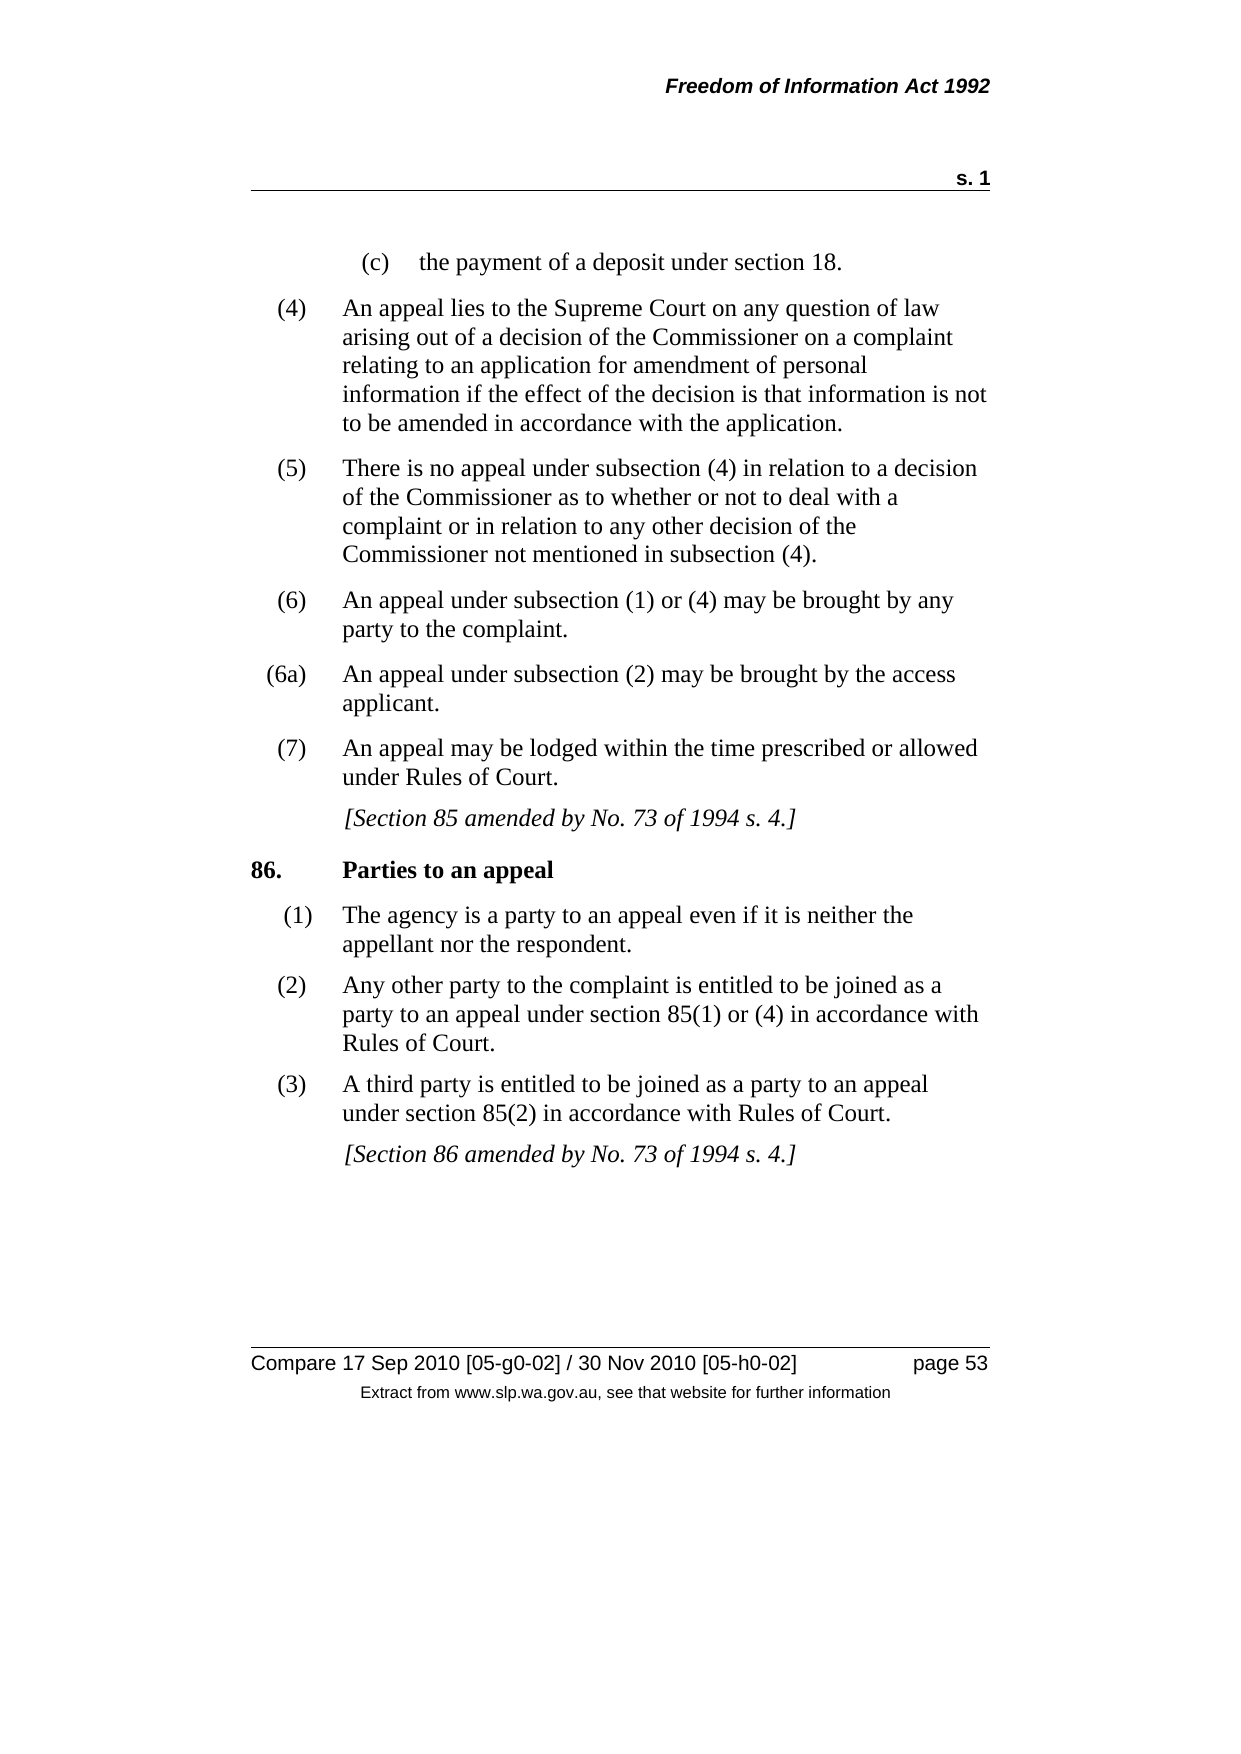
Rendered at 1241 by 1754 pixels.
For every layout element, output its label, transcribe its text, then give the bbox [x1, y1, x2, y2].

text (c) the payment of a deposit under section 18. [251, 247, 990, 276]
text [Section 85 amended by No. 73 of 1994 s. 4.] [251, 803, 990, 832]
text (5) There is no appeal under subsection (4) in relation to a decision of the Commissioner as to whether or not to deal with a complaint or in relation to any other decision of the Commissioner not mentioned in subsection (4). [251, 453, 990, 568]
text (7) An appeal may be lodged within the time prescribed or allowed under Rules of Court. [251, 733, 990, 791]
text (6a) An appeal under subsection (2) may be brought by the access applicant. [251, 659, 990, 717]
text (4) An appeal lies to the Supreme Court on any question of law arising out of a decision of the Commissioner on a complaint relating to an application for amendment of personal information if the effect of the decision is that information is not to be amended in accordance with the application. [251, 293, 990, 437]
text [Section 86 amended by No. 73 of 1994 s. 4.] [251, 1139, 990, 1168]
text (1) The agency is a party to an appeal even if it is neither the appellant nor the respondent. [251, 900, 990, 958]
text (3) A third party is entitled to be joined as a party to an appeal under section 85(2) in accordance with Rules of Court. [251, 1069, 990, 1127]
text (6) An appeal under subsection (1) or (4) may be brought by any party to the complaint. [251, 585, 990, 642]
subtitle 86. Parties to an appeal [251, 855, 990, 884]
text (2) Any other party to the complaint is entitled to be joined as a party to an appeal under section 85(1) or (4) in accordance with Rules of Court. [251, 970, 990, 1057]
